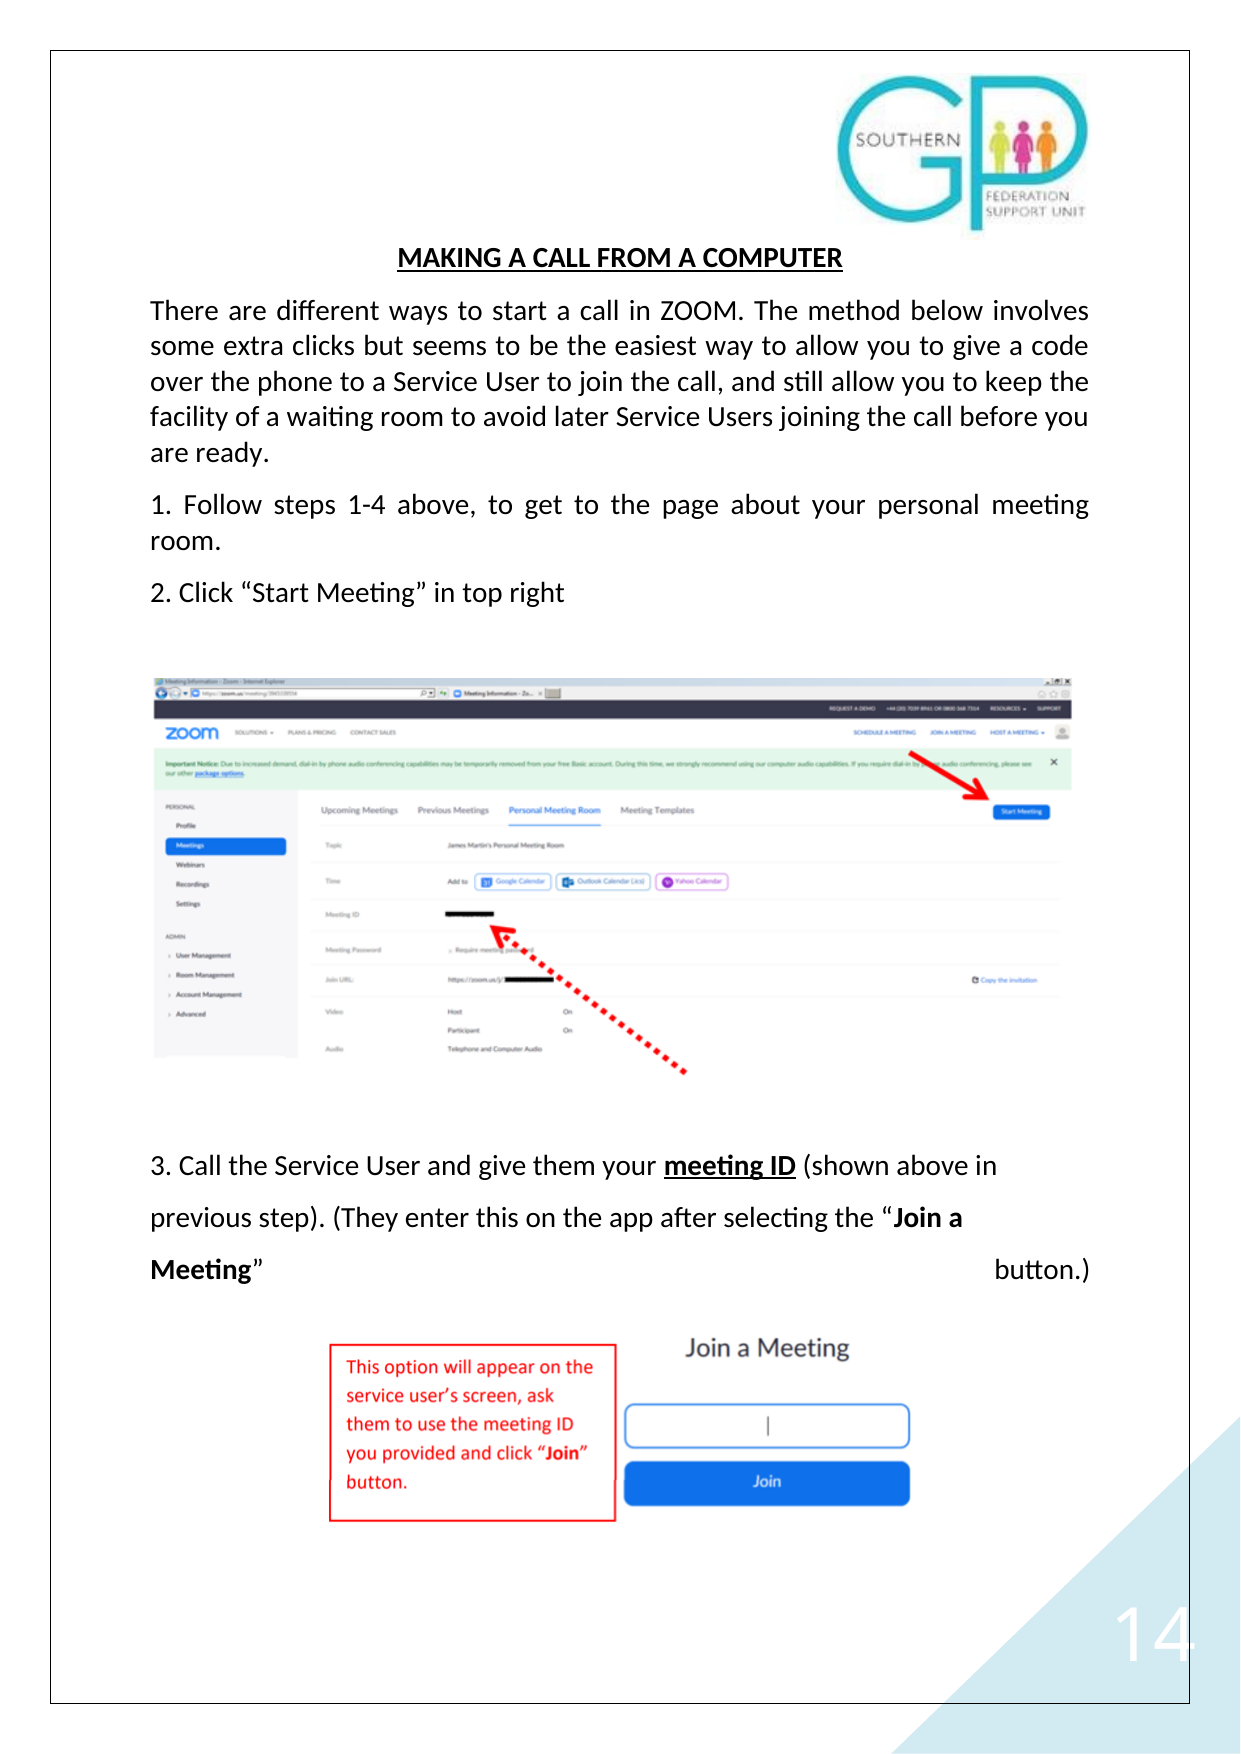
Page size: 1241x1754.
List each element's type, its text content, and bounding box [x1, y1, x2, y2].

text Meeting” button.) [150, 1251, 1090, 1315]
text There are different ways to start a call in ZOOM. The method below involves some extra clicks but seems to be the easiest way to allow you to give a code over the phone to a Service User to join the call, and still allow you to keep the facility of a waiting room to avoid later Service Users joining the call before you are ready. [150, 292, 1090, 470]
picture [328, 1331, 912, 1558]
text previous step). (They enter this on the app after selecting the “Join a [150, 1199, 1090, 1235]
picture [150, 678, 1077, 1131]
text 1. Follow steps 1-4 above, to get to the page about your personal meeting room. [150, 486, 1090, 558]
text MAKING A CALL FROM A COMPUTER [150, 239, 1090, 275]
text 2. Click “Start Meeting” in top right [150, 574, 1090, 610]
text 3. Call the Service User and give them your meeting ID (shown above in [150, 1147, 1090, 1182]
picture [835, 73, 1091, 240]
